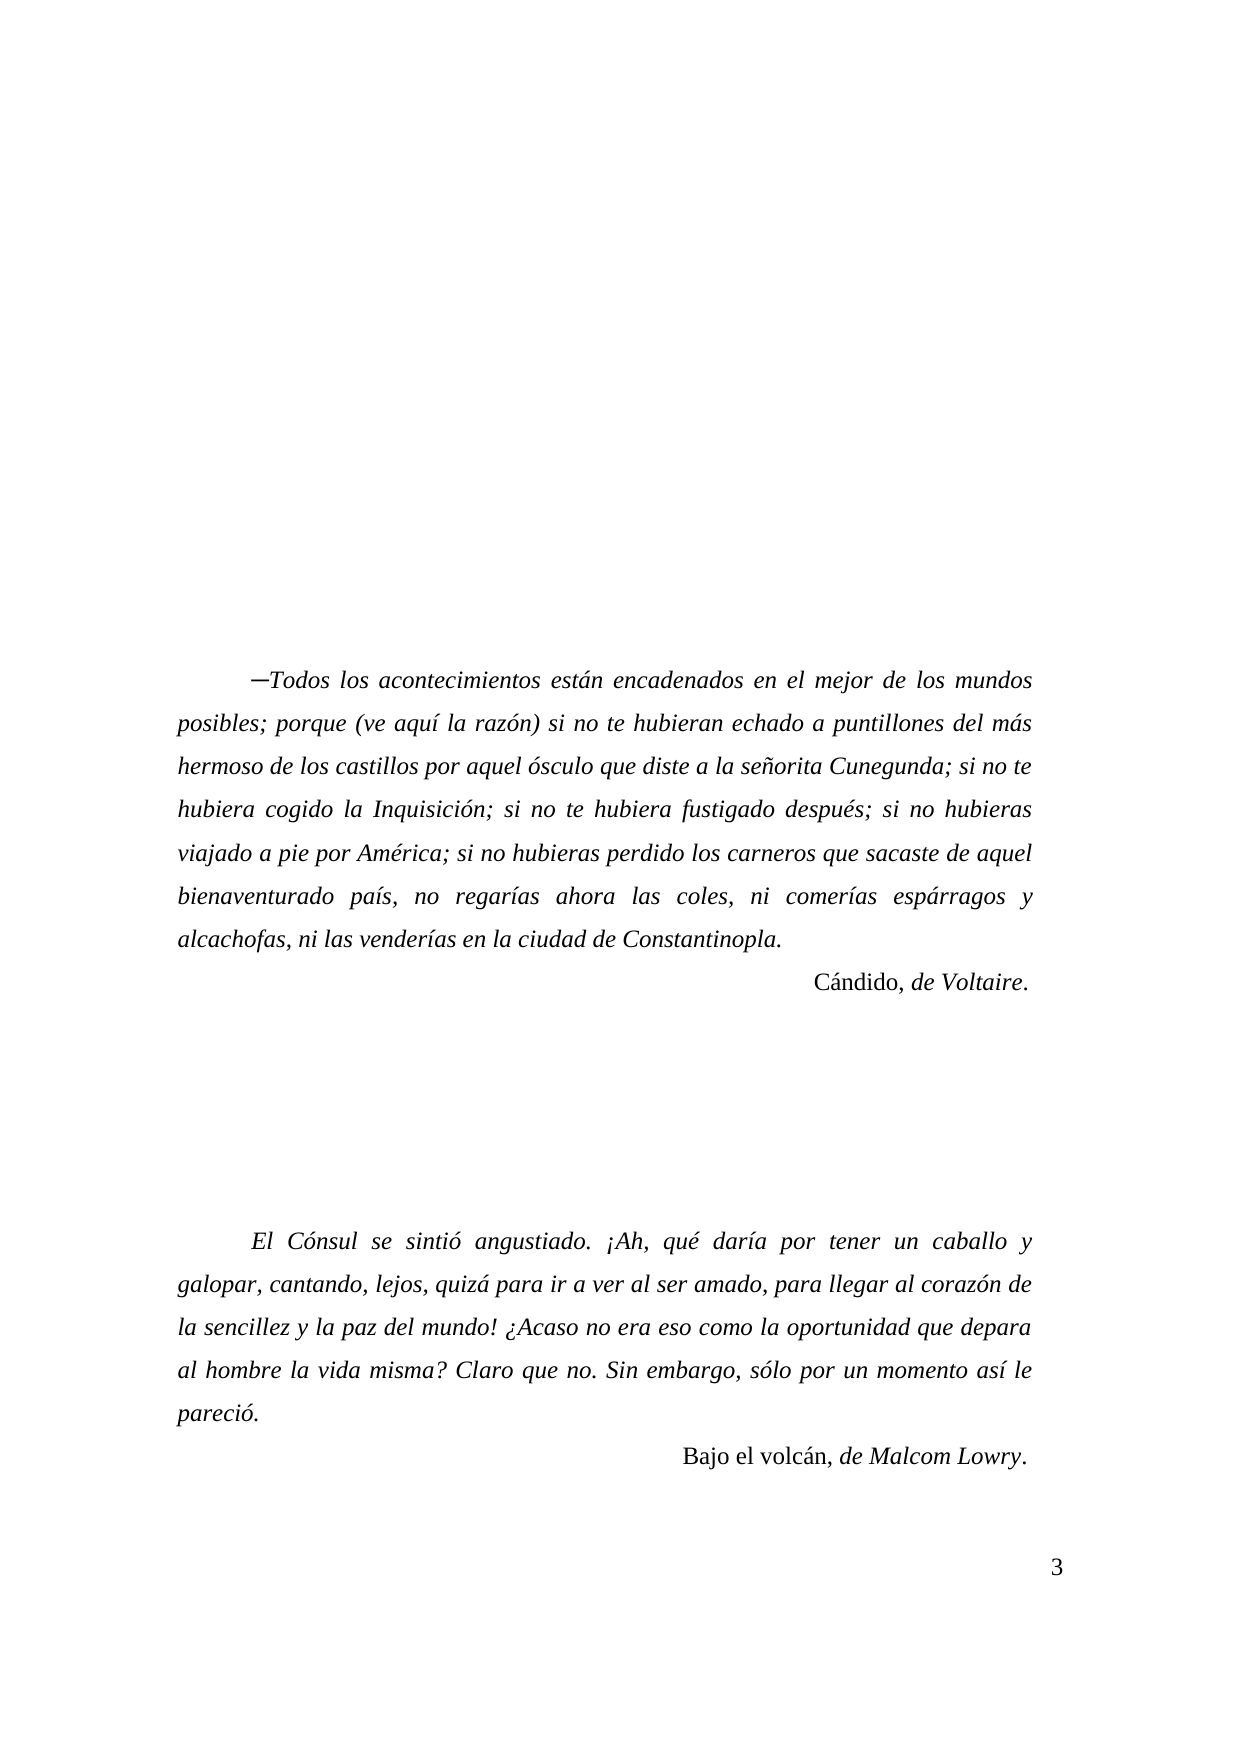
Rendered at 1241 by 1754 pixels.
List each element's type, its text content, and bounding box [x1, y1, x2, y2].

text Bajo el volcán, de Malcom Lowry. [177, 1441, 1033, 1470]
text ─Todos los acontecimientos están encadenados en el mejor de los mundos posibles; porque (ve aquí la razón) si no te hubieran echado a puntillones del más hermoso de los castillos por aquel ósculo que diste a la señorita Cunegunda; si no te hubiera cogido la Inquisición; si no te hubiera fustigado después; si no hubieras viajado a pie por América; si no hubieras perdido los carneros que sacaste de aquel bienaventurado país, no regarías ahora las coles, ni comerías espárragos y alcachofas, ni las venderías en la ciudad de Constantinopla. [177, 665, 1033, 953]
text Cándido, de Voltaire. [177, 967, 1033, 996]
text El Cónsul se sintió angustiado. ¡Ah, qué daría por tener un caballo y galopar, cantando, lejos, quizá para ir a ver al ser amado, para llegar al corazón de la sencillez y la paz del mundo! ¿Acaso no era eso como la oportunidad que depara al hombre la vida misma? Claro que no. Sin embargo, sólo por un momento así le pareció. [177, 1226, 1033, 1427]
